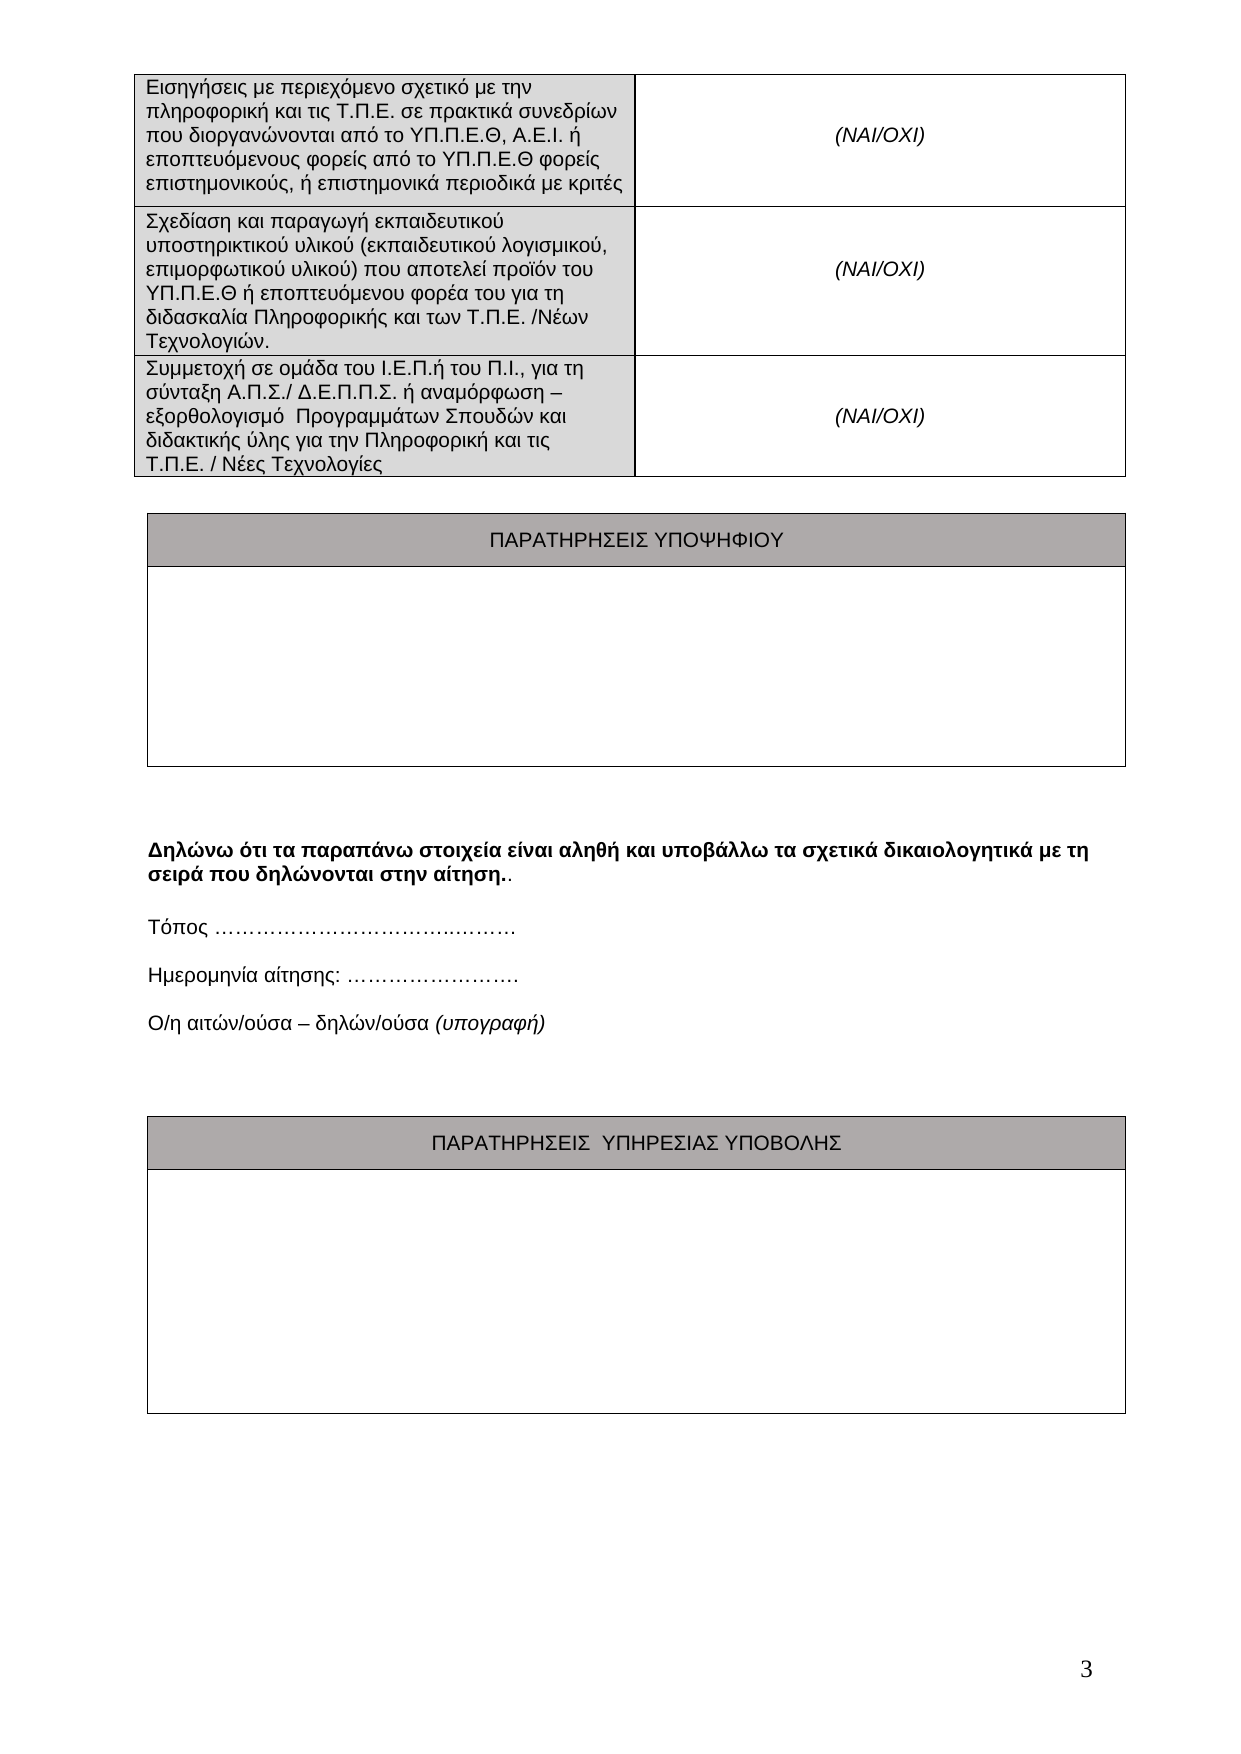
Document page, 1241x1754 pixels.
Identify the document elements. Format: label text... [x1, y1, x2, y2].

table_cell (ΝΑΙ/ΟΧΙ) [636, 207, 1125, 355]
text Δηλώνω ότι τα παραπάνω στοιχεία είναι αληθή και υποβάλλω τα σχετικά δικαιολογητικά με τη σειρά που δηλώνονται στην αίτηση.. [148, 838, 1092, 886]
table_header ΠΑΡΑΤΗΡΗΣΕΙΣ ΥΠΗΡΕΣΙΑΣ ΥΠΟΒΟΛΗΣ [148, 1117, 1125, 1169]
table_header ΠΑΡΑΤΗΡΗΣΕΙΣ ΥΠΟΨΗΦΙΟΥ [148, 514, 1125, 566]
table_cell Εισηγήσεις με περιεχόμενο σχετικό με την πληροφορική και τις Τ.Π.Ε. σε πρακτικά συνεδρίων που διοργανώνονται από το ΥΠ.Π.Ε.Θ, Α.Ε.Ι. ή εποπτευόμενους φορείς από το ΥΠ.Π.Ε.Θ φορείς επιστημονικούς, ή επιστημονικά περιοδικά με κριτές [135, 75, 634, 206]
text Ημερομηνία αίτησης: ……………………. [148, 963, 1092, 987]
table_cell (ΝΑΙ/ΟΧΙ) [636, 75, 1125, 206]
text Τόπος ……………………………..……… [148, 915, 1092, 939]
text Ο/η αιτών/ούσα – δηλών/ούσα (υπογραφή) [148, 1011, 1092, 1034]
table_cell Συμμετοχή σε ομάδα του Ι.Ε.Π.ή του Π.Ι., για τη σύνταξη Α.Π.Σ./ Δ.Ε.Π.Π.Σ. ή αναμόρφωση – εξορθολογισμό Προγραμμάτων Σπουδών και διδακτικής ύλης για την Πληροφορική και τις Τ.Π.Ε. / Νέες Τεχνολογίες [135, 356, 634, 476]
table_cell (ΝΑΙ/ΟΧΙ) [636, 356, 1125, 476]
table_cell Σχεδίαση και παραγωγή εκπαιδευτικού υποστηρικτικού υλικού (εκπαιδευτικού λογισμικού, επιμορφωτικού υλικού) που αποτελεί προϊόν του ΥΠ.Π.Ε.Θ ή εποπτευόμενου φορέα του για τη διδασκαλία Πληροφορικής και των Τ.Π.Ε. /Νέων Τεχνολογιών. [135, 207, 634, 355]
table_cell [148, 567, 1125, 766]
table_cell [148, 1170, 1125, 1412]
